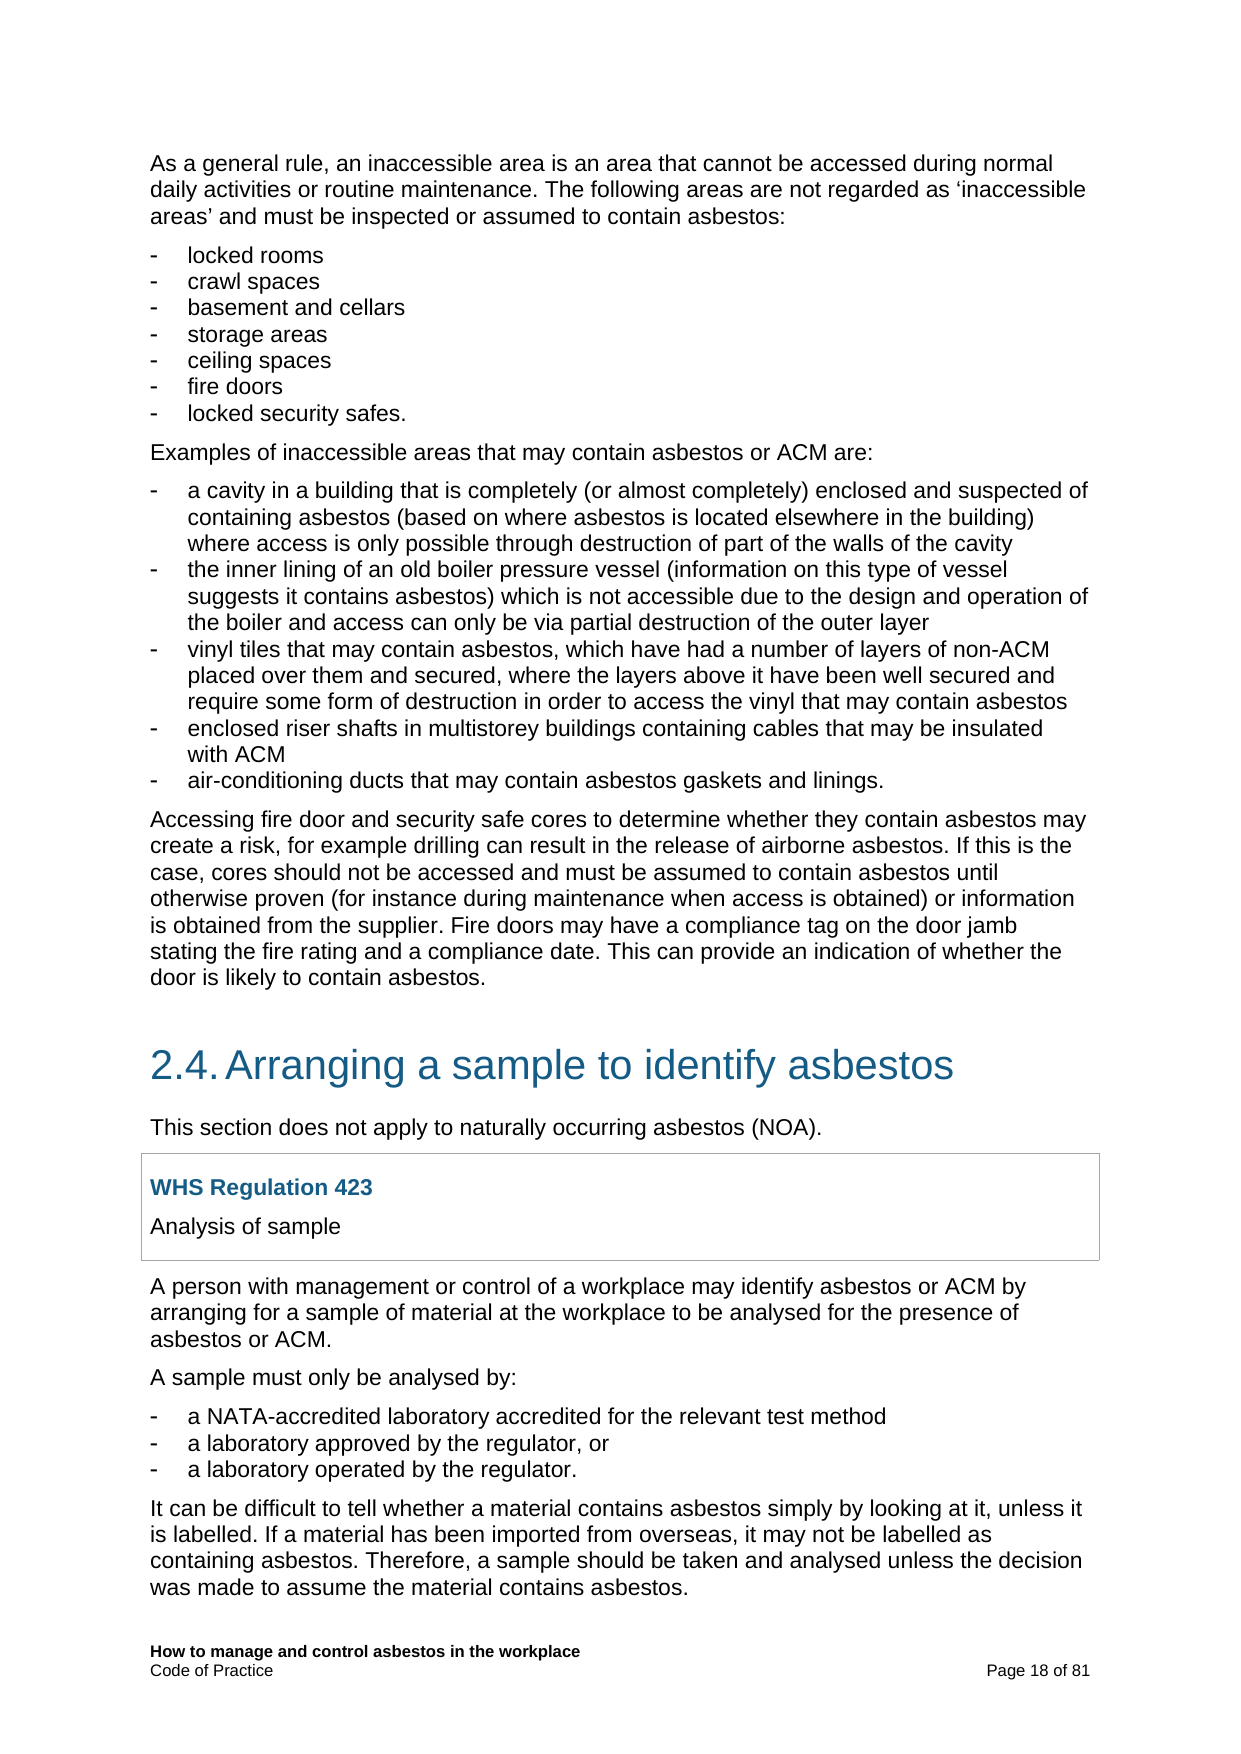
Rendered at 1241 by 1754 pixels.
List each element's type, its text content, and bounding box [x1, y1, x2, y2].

list air-conditioning ducts that may contain asbestos gaskets and linings. [150, 767, 1090, 794]
text Examples of inaccessible areas that may contain asbestos or ACM are: [150, 438, 1090, 465]
list basement and cellars [150, 294, 1090, 321]
text A person with management or control of a workplace may identify asbestos or ACM by arranging for a sample of material at the workplace to be analysed for the presence of asbestos or ACM. [150, 1273, 1090, 1352]
list a laboratory operated by the regulator. [150, 1456, 1090, 1482]
list a NATA-accredited laboratory accredited for the relevant test method [150, 1403, 1090, 1429]
list enclosed riser shafts in multistorey buildings containing cables that may be insulated with ACM [150, 714, 1090, 767]
list locked security safes. [150, 400, 1090, 426]
list vinyl tiles that may contain asbestos, which have had a number of layers of non-ACM placed over them and secured, where the layers above it have been well secured and require some form of destruction in order to access the vinyl that may contain asbestos [150, 636, 1090, 714]
list crawl spaces [150, 268, 1090, 294]
list a cavity in a building that is completely (or almost completely) enclosed and suspected of containing asbestos (based on where asbestos is located elsewhere in the building) where access is only possible through destruction of part of the walls of the cavity [150, 477, 1090, 556]
subtitle Arranging a sample to identify asbestos [150, 1041, 1090, 1088]
text A sample must only be analysed by: [150, 1364, 1090, 1391]
list a laboratory approved by the regulator, or [150, 1429, 1090, 1456]
list locked rooms [150, 242, 1090, 268]
text As a general rule, an inaccessible area is an area that cannot be accessed during normal daily activities or routine maintenance. The following areas are not regarded as ‘inaccessible areas’ and must be inspected or assumed to contain asbestos: [150, 150, 1090, 229]
text It can be difficult to tell whether a material contains asbestos simply by looking at it, unless it is labelled. If a material has been imported from overseas, it may not be labelled as containing asbestos. Therefore, a sample should be taken and analysed unless the decision was made to assume the material contains asbestos. [150, 1495, 1090, 1600]
list the inner lining of an old boiler pressure vessel (information on this type of vessel suggests it contains asbestos) which is not accessible due to the design and operation of the boiler and access can only be via partial destruction of the outer layer [150, 556, 1090, 636]
list fire doors [150, 373, 1090, 400]
text Analysis of sample [142, 1191, 1099, 1260]
list storage areas [150, 321, 1090, 347]
text Accessing fire door and security safe cores to determine whether they contain asbestos may create a risk, for example drilling can result in the release of airborne asbestos. If this is the case, cores should not be accessed and must be assumed to contain asbestos until otherwise proven (for instance during maintenance when access is obtained) or information is obtained from the supplier. Fire doors may have a compliance tag on the door jamb stating the fire rating and a compliance date. This can provide an indication of whether the door is likely to contain asbestos. [150, 806, 1090, 991]
text WHS Regulation 423 [142, 1154, 1099, 1191]
list ceiling spaces [150, 347, 1090, 373]
text This section does not apply to naturally occurring asbestos (NOA). [150, 1113, 1090, 1140]
